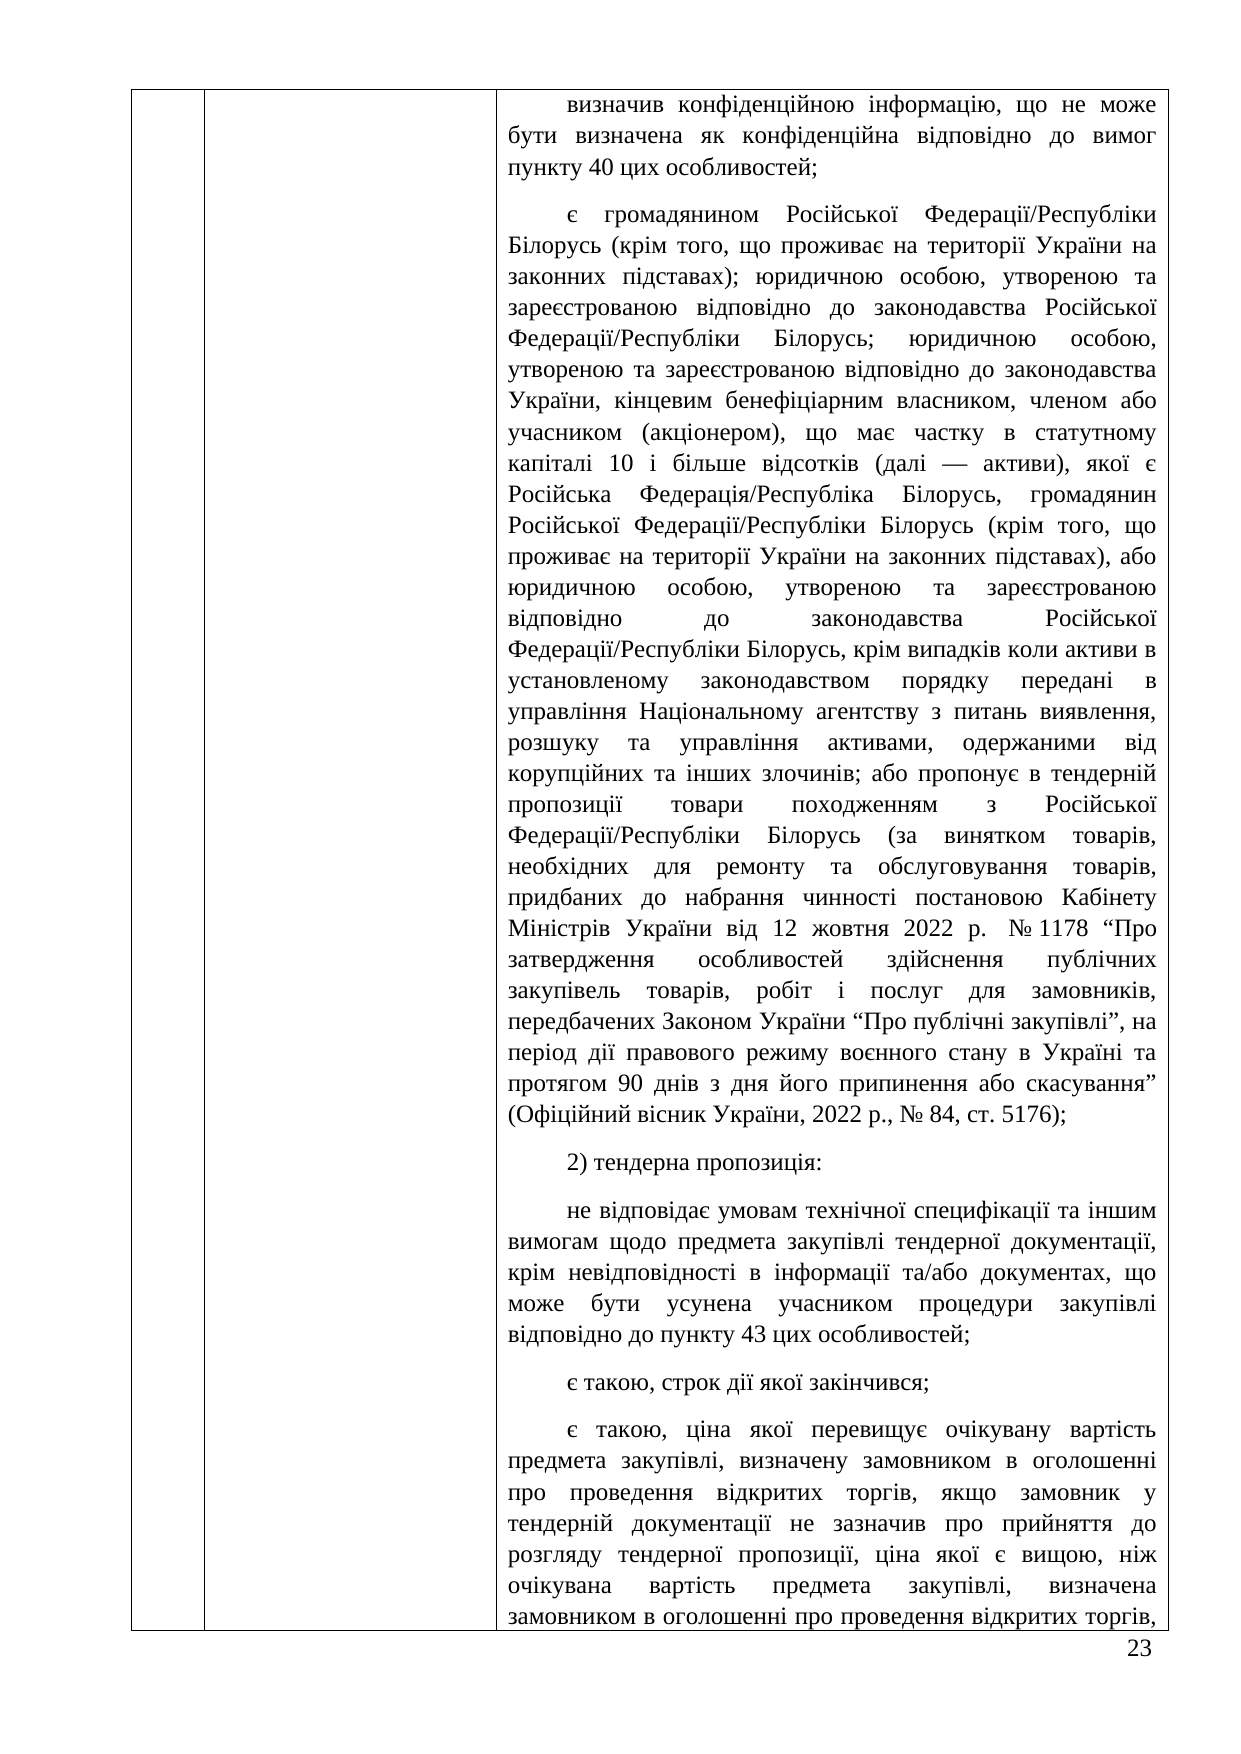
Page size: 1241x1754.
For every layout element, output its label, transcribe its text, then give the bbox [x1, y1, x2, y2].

table_cell 3 [132, 90, 204, 1629]
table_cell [205, 90, 496, 1629]
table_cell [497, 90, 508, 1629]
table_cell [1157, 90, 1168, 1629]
